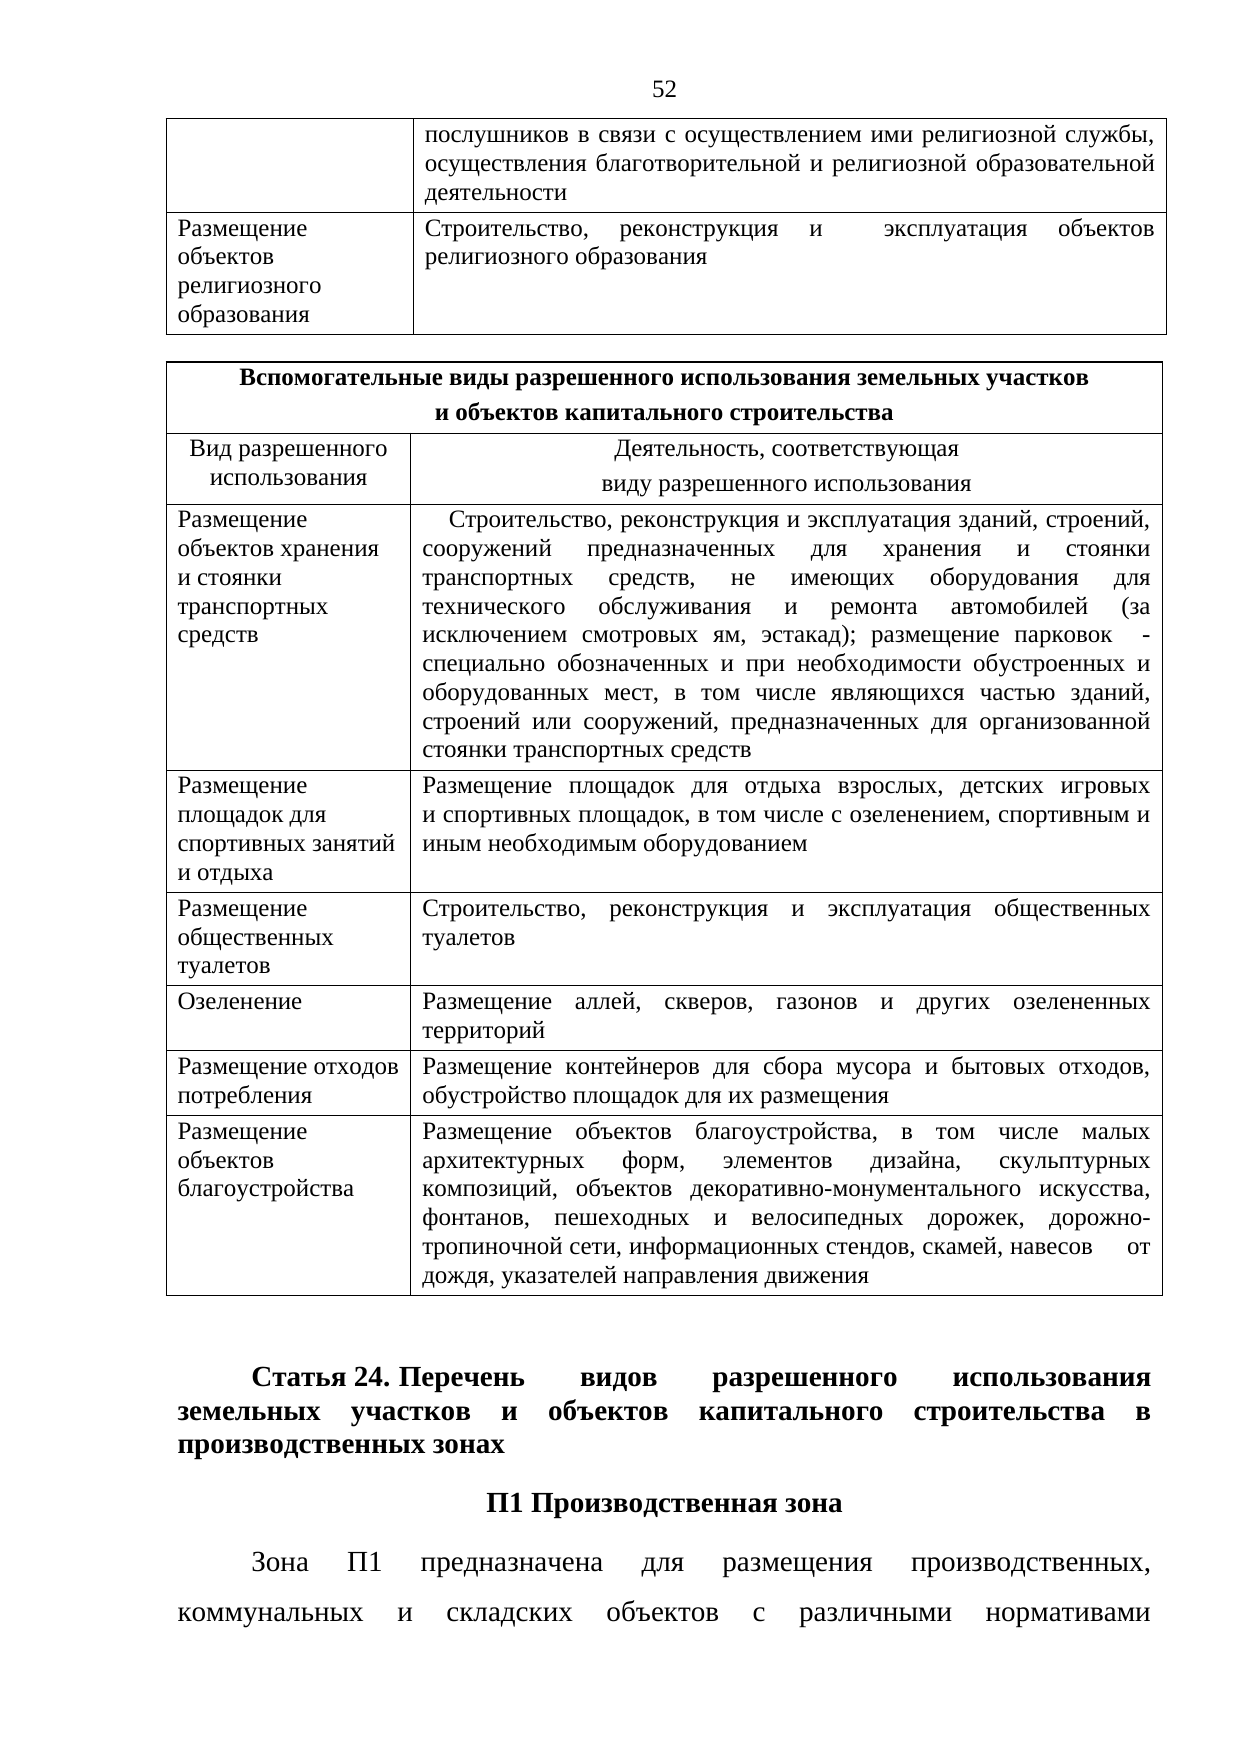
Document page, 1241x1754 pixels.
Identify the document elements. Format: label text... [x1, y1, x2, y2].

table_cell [414, 119, 1166, 212]
table_cell Размещение аллей, скверов, газонов и других озелененных территорий [411, 986, 1162, 1050]
table_cell Размещение контейнеров для сбора мусора и бытовых отходов, обустройство площадок для их размещения [411, 1051, 1162, 1115]
table_cell Размещение площадок для спортивных занятий и отдыха [167, 771, 410, 892]
table_cell Строительство, реконструкция и эксплуатация общественных туалетов [411, 893, 1162, 985]
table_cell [167, 119, 413, 212]
table_cell Размещение отходов потребления [167, 1051, 410, 1115]
table_cell Озеленение [167, 986, 410, 1050]
table_cell Деятельность, соответствующая виду разрешенного использования [411, 434, 1162, 503]
table_cell Размещение объектов благоустройства, в том числе малых архитектурных форм, элементов дизайна, скульптурных композиций, объектов декоративно-монументального искусства, фонтанов, пешеходных и велосипедных дорожек, дорожно-тропиночной сети, информационных стендов, скамей, навесов от дождя, указателей направления движения [411, 1116, 1162, 1295]
table_cell Размещение объектов религиозного образования [167, 213, 413, 334]
table_cell Размещение объектов хранения и стоянки транспортных средств [167, 505, 410, 769]
table_cell Строительство, реконструкция и эксплуатация объектов религиозного образования [414, 213, 1166, 334]
table_cell Размещение площадок для отдыха взрослых, детских игровых и спортивных площадок, в том числе с озеленением, спортивным и иным необходимым оборудованием [411, 771, 1162, 892]
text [177, 1544, 1152, 1628]
table_cell Размещение объектов благоустройства [167, 1116, 410, 1295]
list Перечень видов разрешенного использования земельных участков и объектов капитального строительства в производственных зонах [177, 1359, 1152, 1460]
table_cell Размещение общественных туалетов [167, 893, 410, 985]
text П1 Производственная зона [177, 1485, 1152, 1519]
table_header Вспомогательные виды разрешенного использования земельных участков и объектов капитального строительства [167, 363, 1162, 432]
table_cell Вид разрешенного использования [167, 434, 410, 503]
table_cell Строительство, реконструкция и эксплуатация зданий, строений, сооружений предназначенных для хранения и стоянки транспортных средств, не имеющих оборудования для технического обслуживания и ремонта автомобилей (за исключением смотровых ям, эстакад); размещение парковок - специально обозначенных и при необходимости обустроенных и оборудованных мест, в том числе являющихся частью зданий, строений или сооружений, предназначенных для организованной стоянки транспортных средств [411, 505, 1162, 769]
